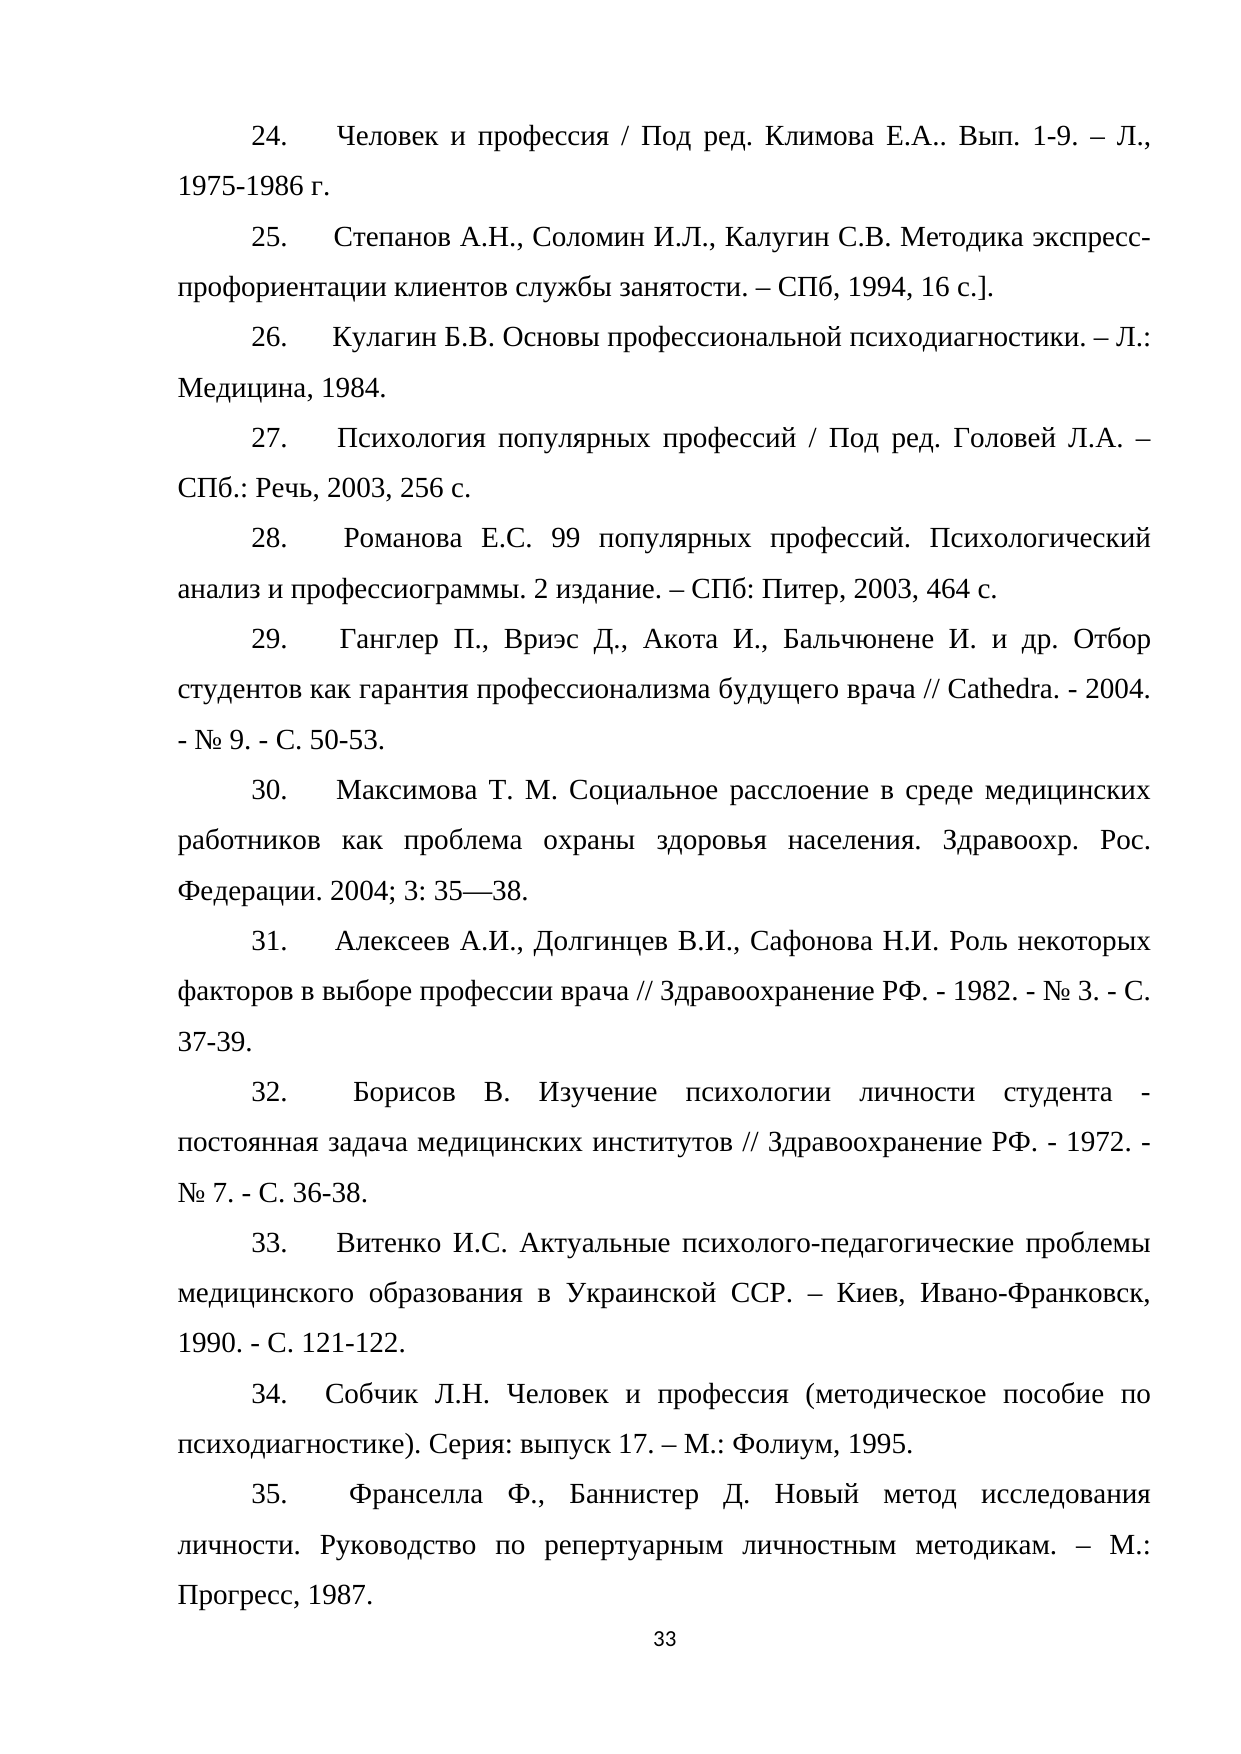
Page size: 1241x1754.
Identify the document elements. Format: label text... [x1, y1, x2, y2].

list Собчик Л.Н. Человек и профессия (методическое пособие по психодиагностике). Серия: выпуск 17. – М.: Фолиум, 1995. [177, 1376, 1152, 1460]
list Борисов В. Изучение психологии личности студента - постоянная задача медицинских институтов // Здравоохранение РФ. - 1972. - № 7. - С. 36-38. [177, 1074, 1152, 1208]
list Алексеев А.И., Долгинцев В.И., Сафонова Н.И. Роль некоторых факторов в выборе профессии врача // Здравоохранение РФ. - 1982. - № 3. - С. 37-39. [177, 923, 1152, 1057]
list Человек и профессия / Под ред. Климова Е.А.. Вып. 1-9. – Л., 1975-1986 г. [177, 118, 1152, 202]
list Степанов А.Н., Соломин И.Л., Калугин С.В. Методика экспресс-профориентации клиентов службы занятости. – СПб, 1994, 16 с.]. [177, 219, 1152, 303]
list Франселла Ф., Баннистер Д. Новый метод исследования личности. Руководство по репертуарным личностным методикам. – М.: Прогресс, 1987. [177, 1477, 1152, 1611]
list Максимова Т. М. Социальное расслоение в среде медицинских работников как проблема охраны здоровья населения. Здравоохр. Рос. Федерации. 2004; 3: 35—38. [177, 772, 1152, 906]
list Кулагин Б.В. Основы профессиональной психодиагностики. – Л.: Медицина, 1984. [177, 319, 1152, 403]
list Витенко И.С. Актуальные психолого-педагогические проблемы медицинского образования в Украинской ССР. – Киев, Ивано-Франковск, 1990. - С. 121-122. [177, 1225, 1152, 1359]
list Ганглер П., Вриэс Д., Акота И., Бальчюнене И. и др. Отбор студентов как гарантия профессионализма будущего врача // Cathedra. - 2004. - № 9. - С. 50-53. [177, 621, 1152, 755]
list Романова Е.С. 99 популярных профессий. Психологический анализ и профессиограммы. 2 издание. – СПб: Питер, 2003, 464 с. [177, 521, 1152, 604]
list Психология популярных профессий / Под ред. Головей Л.А. – СПб.: Речь, 2003, 256 с. [177, 420, 1152, 504]
